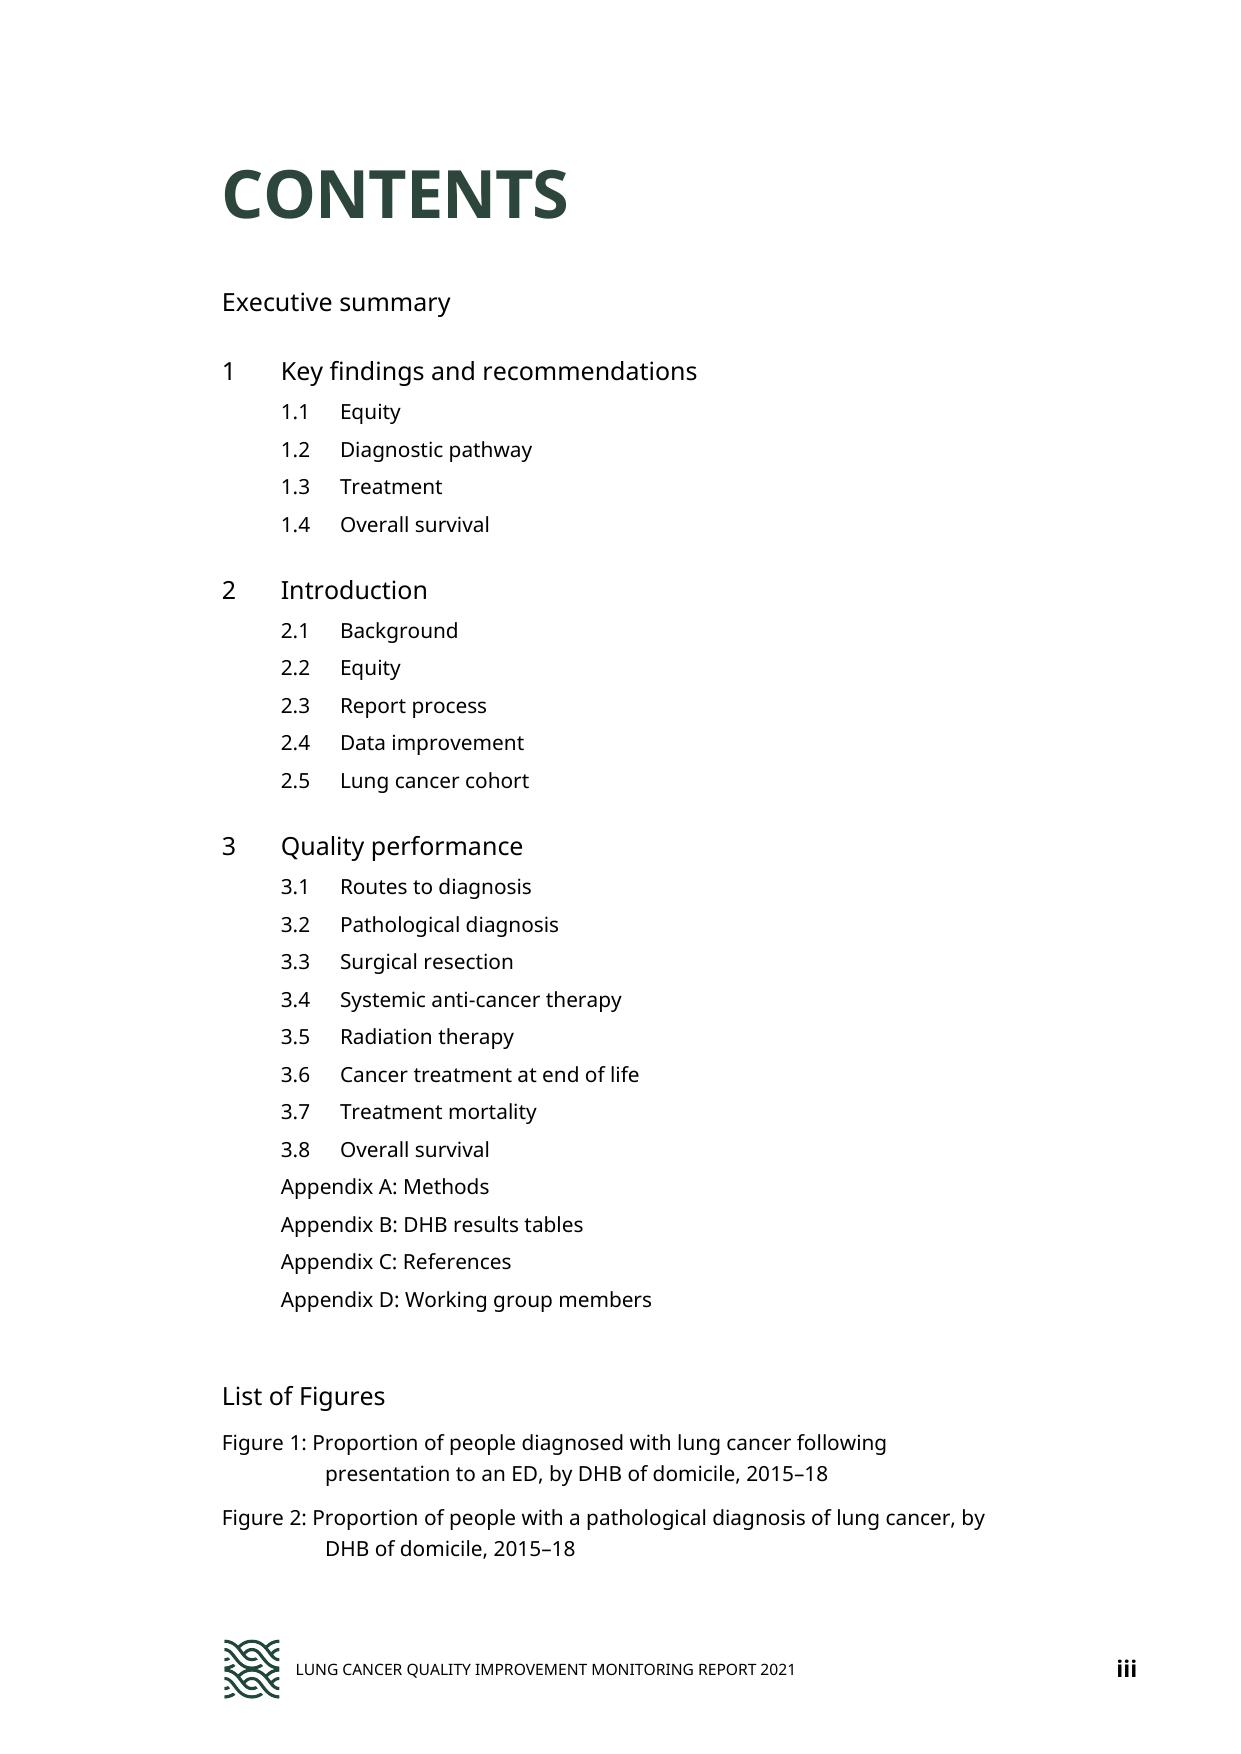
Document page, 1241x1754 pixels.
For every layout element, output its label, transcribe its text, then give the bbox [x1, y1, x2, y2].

text 2 Introduction 5 [222, 572, 1004, 606]
text Executive summary vii [222, 285, 1004, 319]
text 3.5 Radiation therapy 24 [281, 1022, 1004, 1051]
text Figure 1: Proportion of people diagnosed with lung cancer following presentation to an ED, by DHB of domicile, 2015–18 11 [222, 1428, 1004, 1488]
text 2.3 Report process 6 [281, 691, 1004, 719]
text 2.5 Lung cancer cohort 7 [281, 766, 1004, 794]
text 2.2 Equity 5 [281, 653, 1004, 682]
text Appendix D: Working group members 54 [281, 1285, 1004, 1313]
text Figure 2: Proportion of people with a pathological diagnosis of lung cancer, by DHB of domicile, 2015–18 14 [222, 1503, 1004, 1563]
text 3.8 Overall survival 36 [281, 1135, 1004, 1163]
text 3.3 Surgical resection 16 [281, 947, 1004, 976]
text 1 Key findings and recommendations 1 [222, 354, 1004, 388]
text Appendix B: DHB results tables 47 [281, 1210, 1004, 1238]
picture [221, 1635, 283, 1704]
text Appendix C: References 51 [281, 1247, 1004, 1276]
text Appendix A: Methods 41 [281, 1172, 1004, 1201]
text List of Figures [222, 1378, 1004, 1412]
text 3.1 Routes to diagnosis 10 [281, 872, 1004, 901]
text 2.4 Data improvement 7 [281, 728, 1004, 757]
text 3.7 Treatment mortality 33 [281, 1097, 1004, 1126]
text 3.2 Pathological diagnosis 13 [281, 910, 1004, 938]
text 1.1 Equity 1 [281, 397, 1004, 426]
text 3.6 Cancer treatment at end of life 30 [281, 1060, 1004, 1088]
text 2.1 Background 5 [281, 616, 1004, 644]
text 1.3 Treatment 2 [281, 472, 1004, 501]
text 3 Quality performance 10 [222, 828, 1004, 863]
text 1.2 Diagnostic pathway 1 [281, 435, 1004, 463]
text 3.4 Systemic anti-cancer therapy 19 [281, 985, 1004, 1013]
text Contents [222, 148, 1063, 238]
text 1.4 Overall survival 4 [281, 510, 1004, 538]
